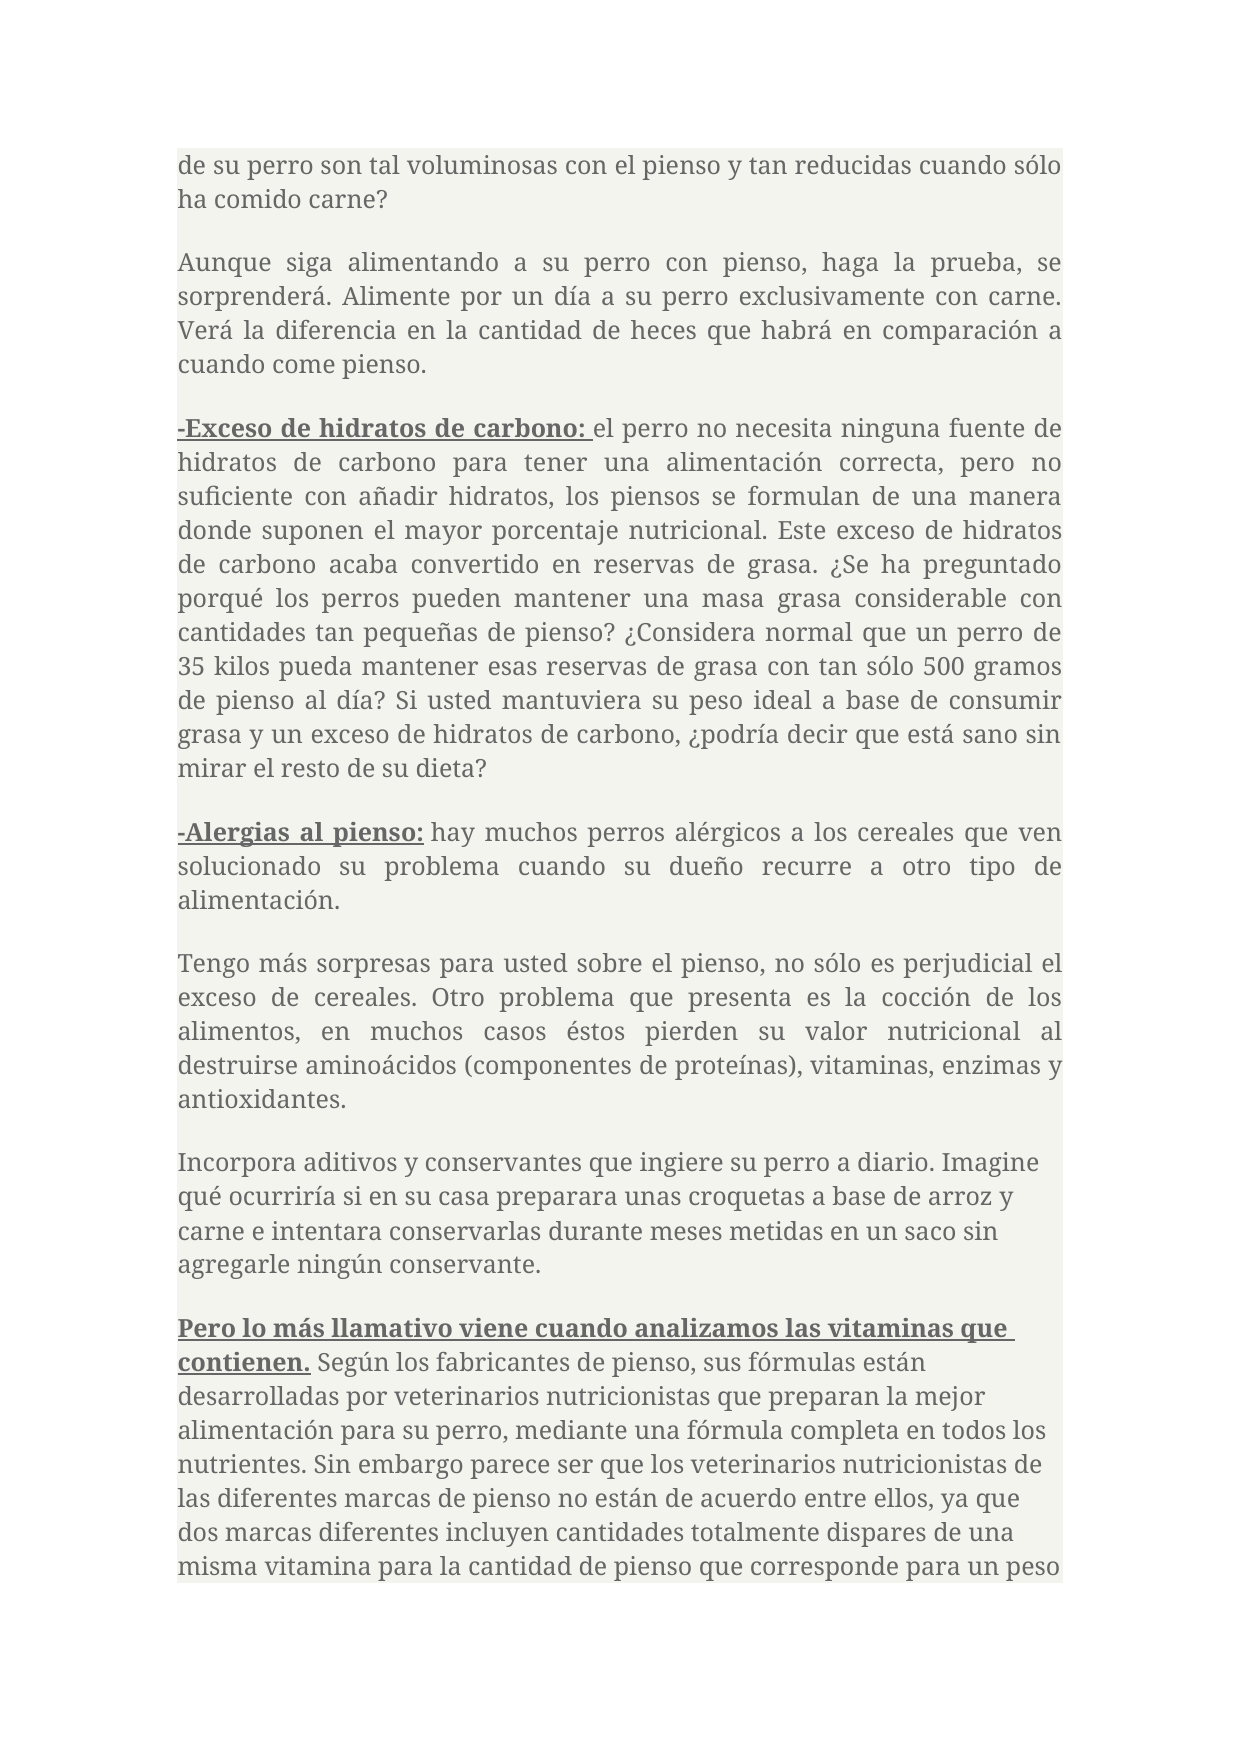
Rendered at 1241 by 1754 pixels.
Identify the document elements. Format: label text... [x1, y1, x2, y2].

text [177, 1310, 1063, 1583]
text Tengo más sorpresas para usted sobre el pienso, no sólo es perjudicial el exceso de cereales. Otro problema que presenta es la cocción de los alimentos, en muchos casos éstos pierden su valor nutricional al destruirse aminoácidos (componentes de proteínas), vitaminas, enzimas y antioxidantes. [177, 946, 1063, 1116]
text -Exceso de hidratos de carbono: el perro no necesita ninguna fuente de hidratos de carbono para tener una alimentación correcta, pero no suficiente con añadir hidratos, los piensos se formulan de una manera donde suponen el mayor porcentaje nutricional. Este exceso de hidratos de carbono acaba convertido en reservas de grasa. ¿Se ha preguntado porqué los perros pueden mantener una masa grasa considerable con cantidades tan pequeñas de pienso? ¿Considera normal que un perro de 35 kilos pueda mantener esas reservas de grasa con tan sólo 500 gramos de pienso al día? Si usted mantuviera su peso ideal a base de consumir grasa y un exceso de hidratos de carbono, ¿podría decir que está sano sin mirar el resto de su dieta? [177, 410, 1063, 785]
text Incorpora aditivos y conservantes que ingiere su perro a diario. Imagine qué ocurriría si en su casa preparara unas croquetas a base de arroz y carne e intentara conservarlas durante meses metidas en un saco sin agregarle ningún conservante. [177, 1145, 1063, 1281]
text -Alergias al pienso: hay muchos perros alérgicos a los cereales que ven solucionado su problema cuando su dueño recurre a otro tipo de alimentación. [177, 814, 1063, 916]
text Aunque siga alimentando a su perro con pienso, haga la prueba, se sorprenderá. Alimente por un día a su perro exclusivamente con carne. Verá la diferencia en la cantidad de heces que habrá en comparación a cuando come pienso. [177, 245, 1063, 381]
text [177, 148, 1063, 216]
